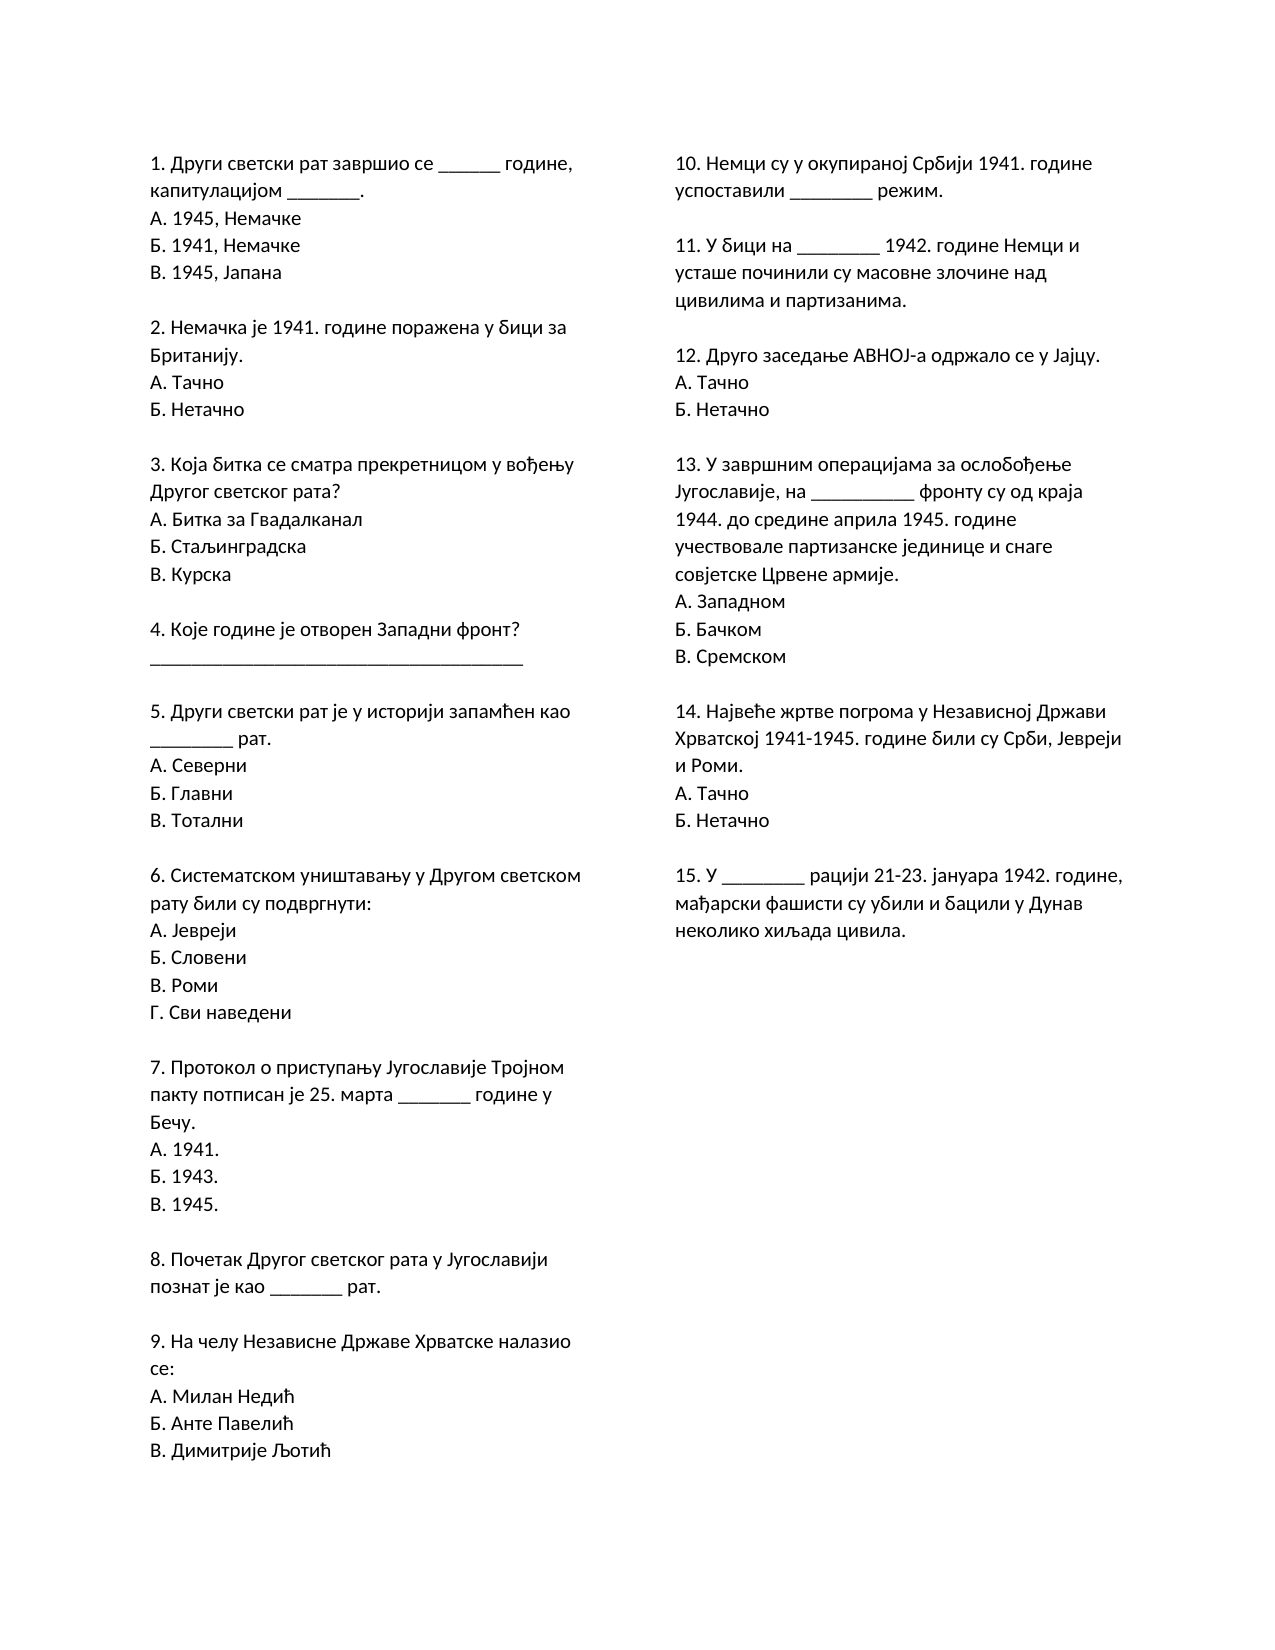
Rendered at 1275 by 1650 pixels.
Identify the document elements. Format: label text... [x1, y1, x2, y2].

text 15. У ________ рацији 21-23. јануара 1942. године, мађарски фашисти су убили и бацили у Дунав неколико хиљада цивила. [675, 862, 1125, 942]
text Б. Стаљинградска [150, 533, 600, 559]
text Б. Анте Павелић [150, 1410, 600, 1436]
text 9. На челу Независне Државе Хрватске налазио се: [150, 1328, 600, 1381]
text В. Сремском [675, 643, 1125, 668]
text Б. Нетачно [675, 807, 1125, 833]
text 5. Други светски рат је у историји запамћен као ________ рат. [150, 698, 600, 751]
text 3. Која битка се сматра прекретницом у вођењу Другог светског рата? [150, 451, 600, 504]
text В. Тотални [150, 807, 600, 833]
text В. Курска [150, 561, 600, 586]
text А. 1945, Немачке [150, 205, 600, 230]
text 2. Немачка је 1941. године поражена у бици за Британију. [150, 314, 600, 367]
text ____________________________________ [150, 643, 600, 668]
text 8. Почетак Другог светског рата у Југославији познат је као _______ рат. [150, 1246, 600, 1299]
text 7. Протокол о приступању Југославије Тројном пакту потписан је 25. марта _______ године у Бечу. [150, 1054, 600, 1134]
text А. 1941. [150, 1136, 600, 1162]
text В. 1945. [150, 1191, 600, 1216]
text А. Јевреји [150, 917, 600, 942]
text А. Тачно [150, 369, 600, 394]
text А. Северни [150, 753, 600, 778]
text 4. Које године је отворен Западни фронт? [150, 616, 600, 641]
text 13. У завршним операцијама за ослобођење Југославије, на __________ фронту су од краја 1944. до средине априла 1945. године учествовале партизанске јединице и снаге совјетске Црвене армије. [675, 451, 1125, 586]
text В. Димитрије Љотић [150, 1438, 600, 1463]
text Б. Бачком [675, 616, 1125, 641]
text 14. Највеће жртве погрома у Независној Држави Хрватској 1941-1945. године били су Срби, Јевреји и Роми. [675, 698, 1125, 778]
text В. Роми [150, 972, 600, 997]
text Б. Главни [150, 780, 600, 806]
text А. Милан Недић [150, 1383, 600, 1408]
text А. Тачно [675, 369, 1125, 394]
text Б. Нетачно [150, 397, 600, 422]
text А. Западном [675, 588, 1125, 614]
text А. Битка за Гвадалканал [150, 506, 600, 532]
text Б. Словени [150, 944, 600, 970]
text Б. 1943. [150, 1164, 600, 1189]
text Б. 1941, Немачке [150, 232, 600, 258]
text 1. Други светски рат завршио се ______ године, капитулацијом _______. [150, 150, 600, 203]
text А. Тачно [675, 780, 1125, 806]
text 12. Друго заседање АВНОЈ-а одржало се у Јајцу. [675, 342, 1125, 367]
text Г. Сви наведени [150, 999, 600, 1025]
text Б. Нетачно [675, 397, 1125, 422]
text В. 1945, Јапана [150, 259, 600, 285]
text 6. Систематском уништавању у Другом светском рату били су подвргнути: [150, 862, 600, 915]
text 10. Немци су у окупираној Србији 1941. године успоставили ________ режим. [675, 150, 1125, 203]
text 11. У бици на ________ 1942. године Немци и усташе починили су масовне злочине над цивилима и партизанима. [675, 232, 1125, 312]
